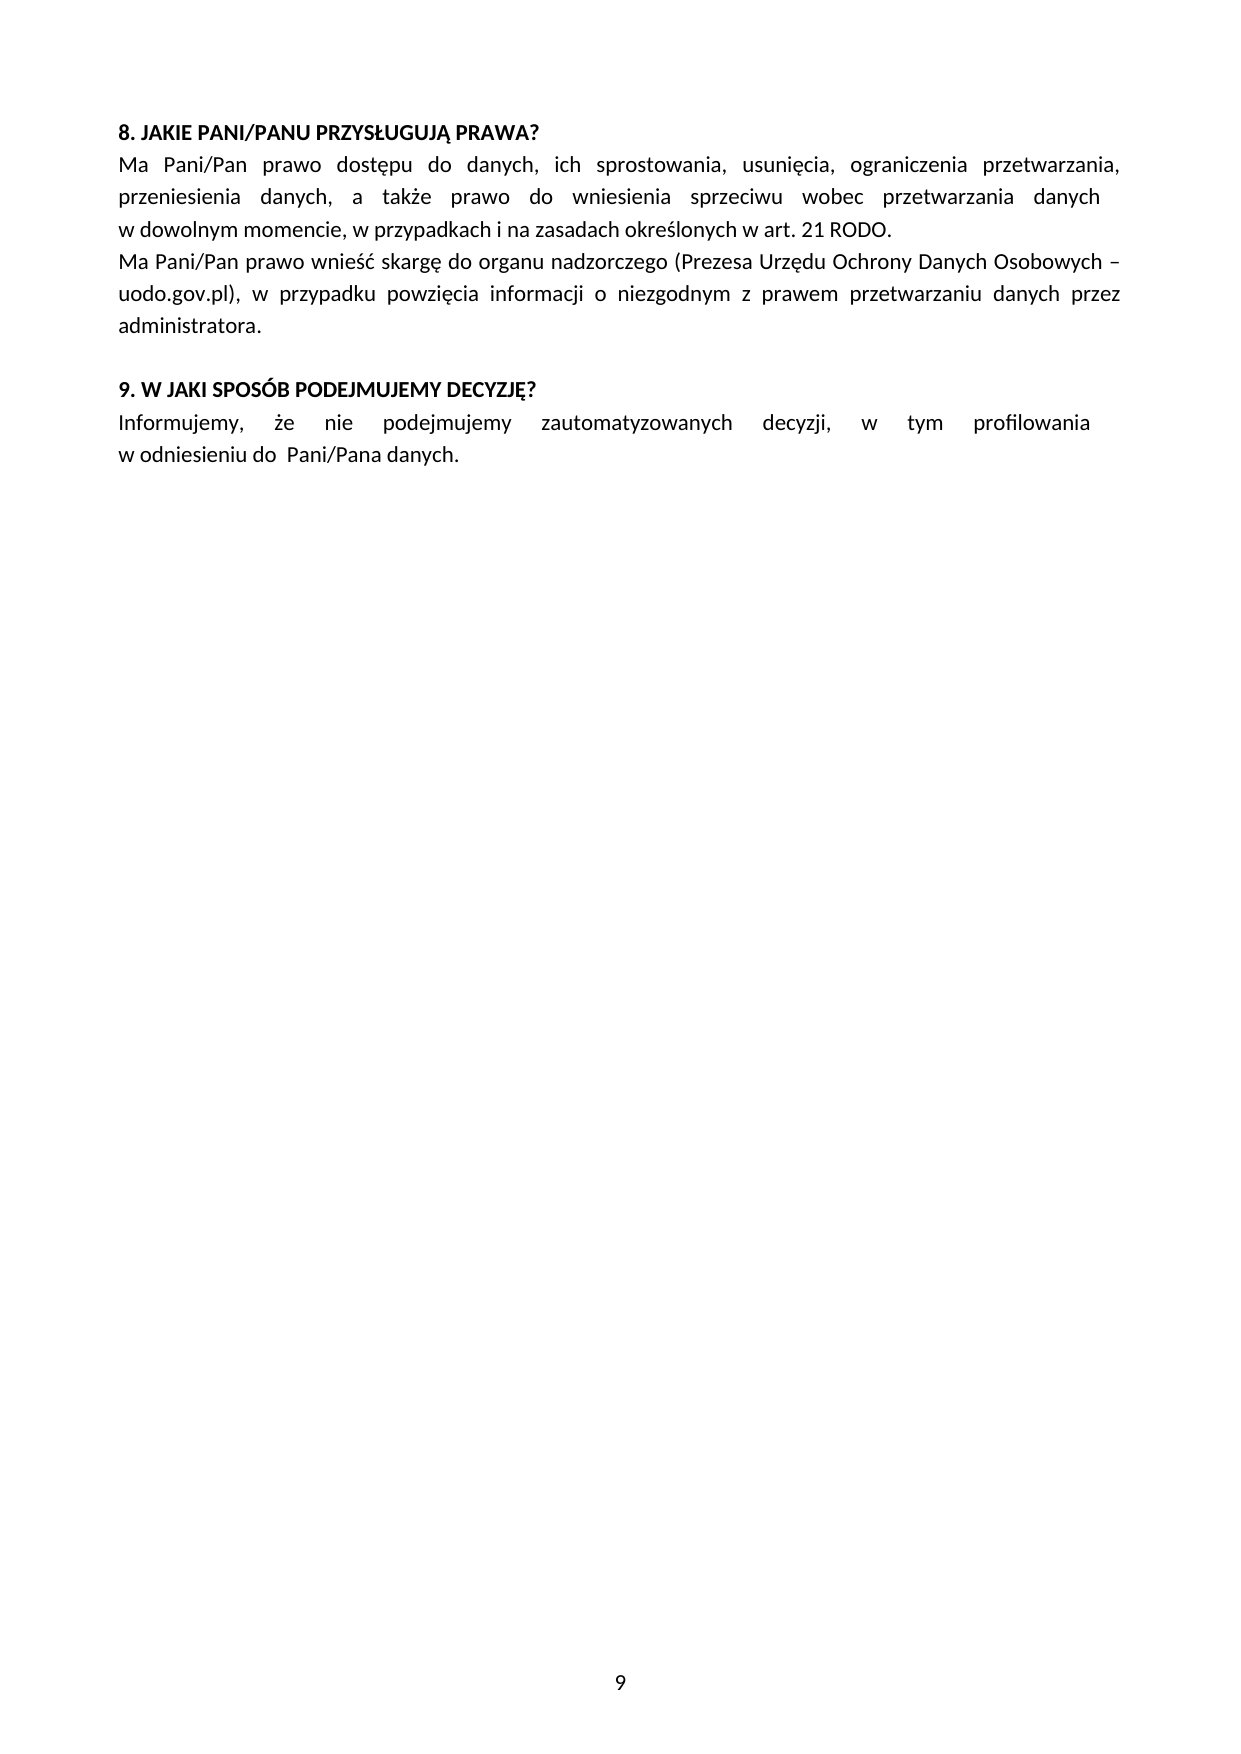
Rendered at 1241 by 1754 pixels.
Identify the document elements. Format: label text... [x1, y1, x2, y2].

text Informujemy, że nie podejmujemy zautomatyzowanych decyzji, w tym profilowania w odniesieniu do Pani/Pana danych. [118, 408, 1122, 468]
text 9. W JAKI SPOSÓB PODEJMUJEMY DECYZJĘ? [118, 376, 1122, 404]
text Ma Pani/Pan prawo dostępu do danych, ich sprostowania, usunięcia, ograniczenia przetwarzania, przeniesienia danych, a także prawo do wniesienia sprzeciwu wobec przetwarzania danych w dowolnym momencie, w przypadkach i na zasadach określonych w art. 21 RODO. [118, 150, 1122, 243]
text Ma Pani/Pan prawo wnieść skargę do organu nadzorczego (Prezesa Urzędu Ochrony Danych Osobowych – uodo.gov.pl), w przypadku powzięcia informacji o niezgodnym z prawem przetwarzaniu danych przez administratora. [118, 247, 1122, 339]
text 8. JAKIE PANI/PANU PRZYSŁUGUJĄ PRAWA? [118, 118, 1122, 146]
